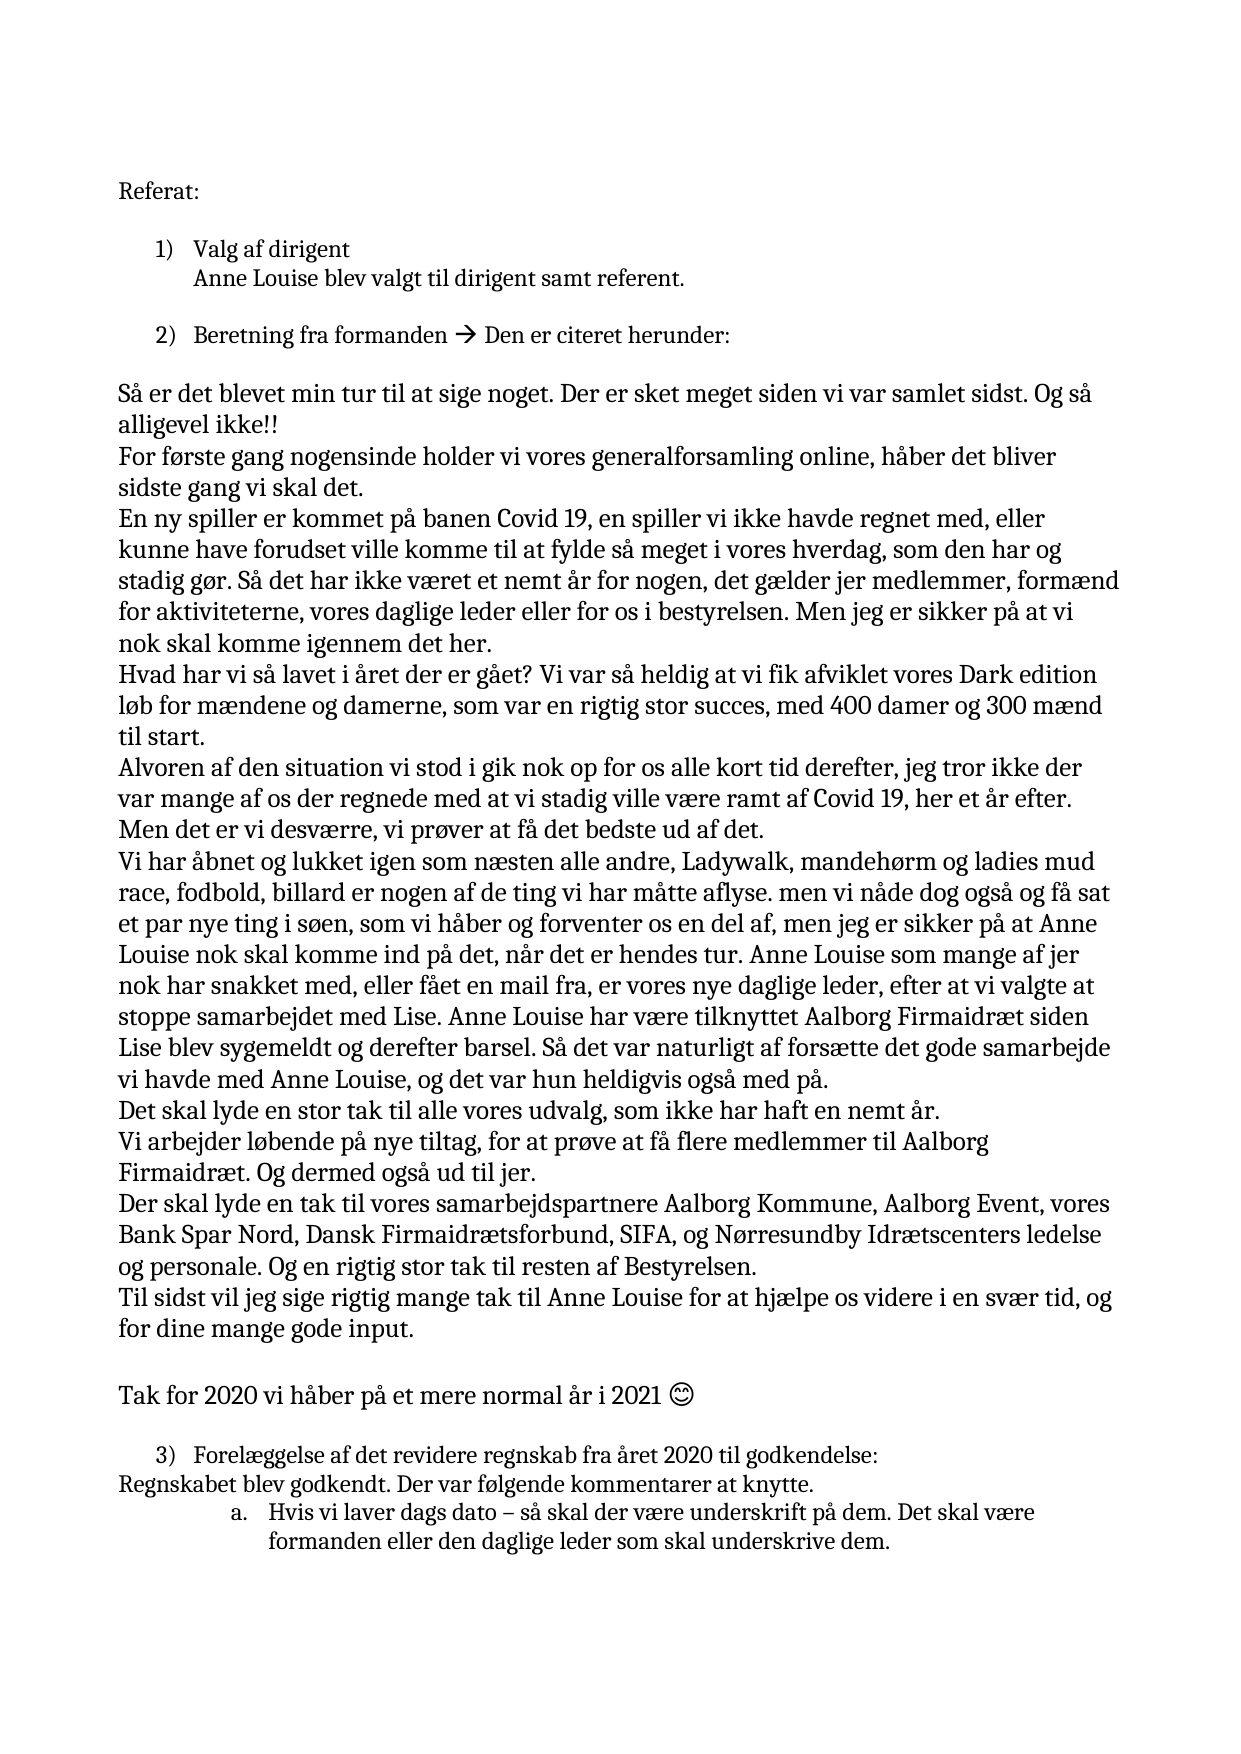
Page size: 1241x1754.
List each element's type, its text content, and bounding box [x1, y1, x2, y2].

list Beretning fra formanden Den er citeret herunder: [156, 321, 1122, 350]
text Alvoren af den situation vi stod i gik nok op for os alle kort tid derefter, jeg tror ikke der var mange af os der regnede med at vi stadig ville være ramt af Covid 19, her et år efter. Men det er vi desværre, vi prøver at få det bedste ud af det. [118, 752, 1122, 846]
text En ny spiller er kommet på banen Covid 19, en spiller vi ikke havde regnet med, eller kunne have forudset ville komme til at fylde så meget i vores hverdag, som den har og stadig gør. Så det har ikke været et nemt år for nogen, det gælder jer medlemmer, formænd for aktiviteterne, vores daglige leder eller for os i bestyrelsen. Men jeg er sikker på at vi nok skal komme igennem det her. [118, 503, 1122, 659]
text Så er det blevet min tur til at sige noget. Der er sket meget siden vi var samlet sidst. Og så alligevel ikke!! [118, 378, 1122, 441]
text Vi arbejder løbende på nye tiltag, for at prøve at få flere medlemmer til Aalborg Firmaidræt. Og dermed også ud til jer. [118, 1126, 1122, 1188]
text For første gang nogensinde holder vi vores generalforsamling online, håber det bliver sidste gang vi skal det. [118, 441, 1122, 503]
text Hvad har vi så lavet i året der er gået? Vi var så heldig at vi fik afviklet vores Dark edition løb for mændene og damerne, som var en rigtig stor succes, med 400 damer og 300 mænd til start. [118, 659, 1122, 752]
text Tak for 2020 vi håber på et mere normal år i 2021 😊 [118, 1375, 1122, 1412]
text Til sidst vil jeg sige rigtig mange tak til Anne Louise for at hjælpe os videre i en svær tid, og for dine mange gode input. [118, 1282, 1122, 1344]
text Referat: [118, 177, 1122, 206]
text Regnskabet blev godkendt. Der var følgende kommentarer at knytte. [118, 1469, 1122, 1498]
list Valg af dirigent Anne Louise blev valgt til dirigent samt referent. [156, 235, 1122, 321]
text Vi har åbnet og lukket igen som næsten alle andre, Ladywalk, mandehørm og ladies mud race, fodbold, billard er nogen af de ting vi har måtte aflyse. men vi nåde dog også og få sat et par nye ting i søen, som vi håber og forventer os en del af, men jeg er sikker på at Anne Louise nok skal komme ind på det, når det er hendes tur. Anne Louise som mange af jer nok har snakket med, eller fået en mail fra, er vores nye daglige leder, efter at vi valgte at stoppe samarbejdet med Lise. Anne Louise har være tilknyttet Aalborg Firmaidræt siden Lise blev sygemeldt og derefter barsel. Så det var naturligt af forsætte det gode samarbejde vi havde med Anne Louise, og det var hun heldigvis også med på. [118, 846, 1122, 1095]
text Det skal lyde en stor tak til alle vores udvalg, som ikke har haft en nemt år. [118, 1095, 1122, 1126]
text Der skal lyde en tak til vores samarbejdspartnere Aalborg Kommune, Aalborg Event, vores Bank Spar Nord, Dansk Firmaidrætsforbund, SIFA, og Nørresundby Idrætscenters ledelse og personale. Og en rigtig stor tak til resten af Bestyrelsen. [118, 1188, 1122, 1282]
list Forelæggelse af det revidere regnskab fra året 2020 til godkendelse: [156, 1441, 1122, 1469]
list Hvis vi laver dags dato – så skal der være underskrift på dem. Det skal være formanden eller den daglige leder som skal underskrive dem. [231, 1498, 1122, 1556]
